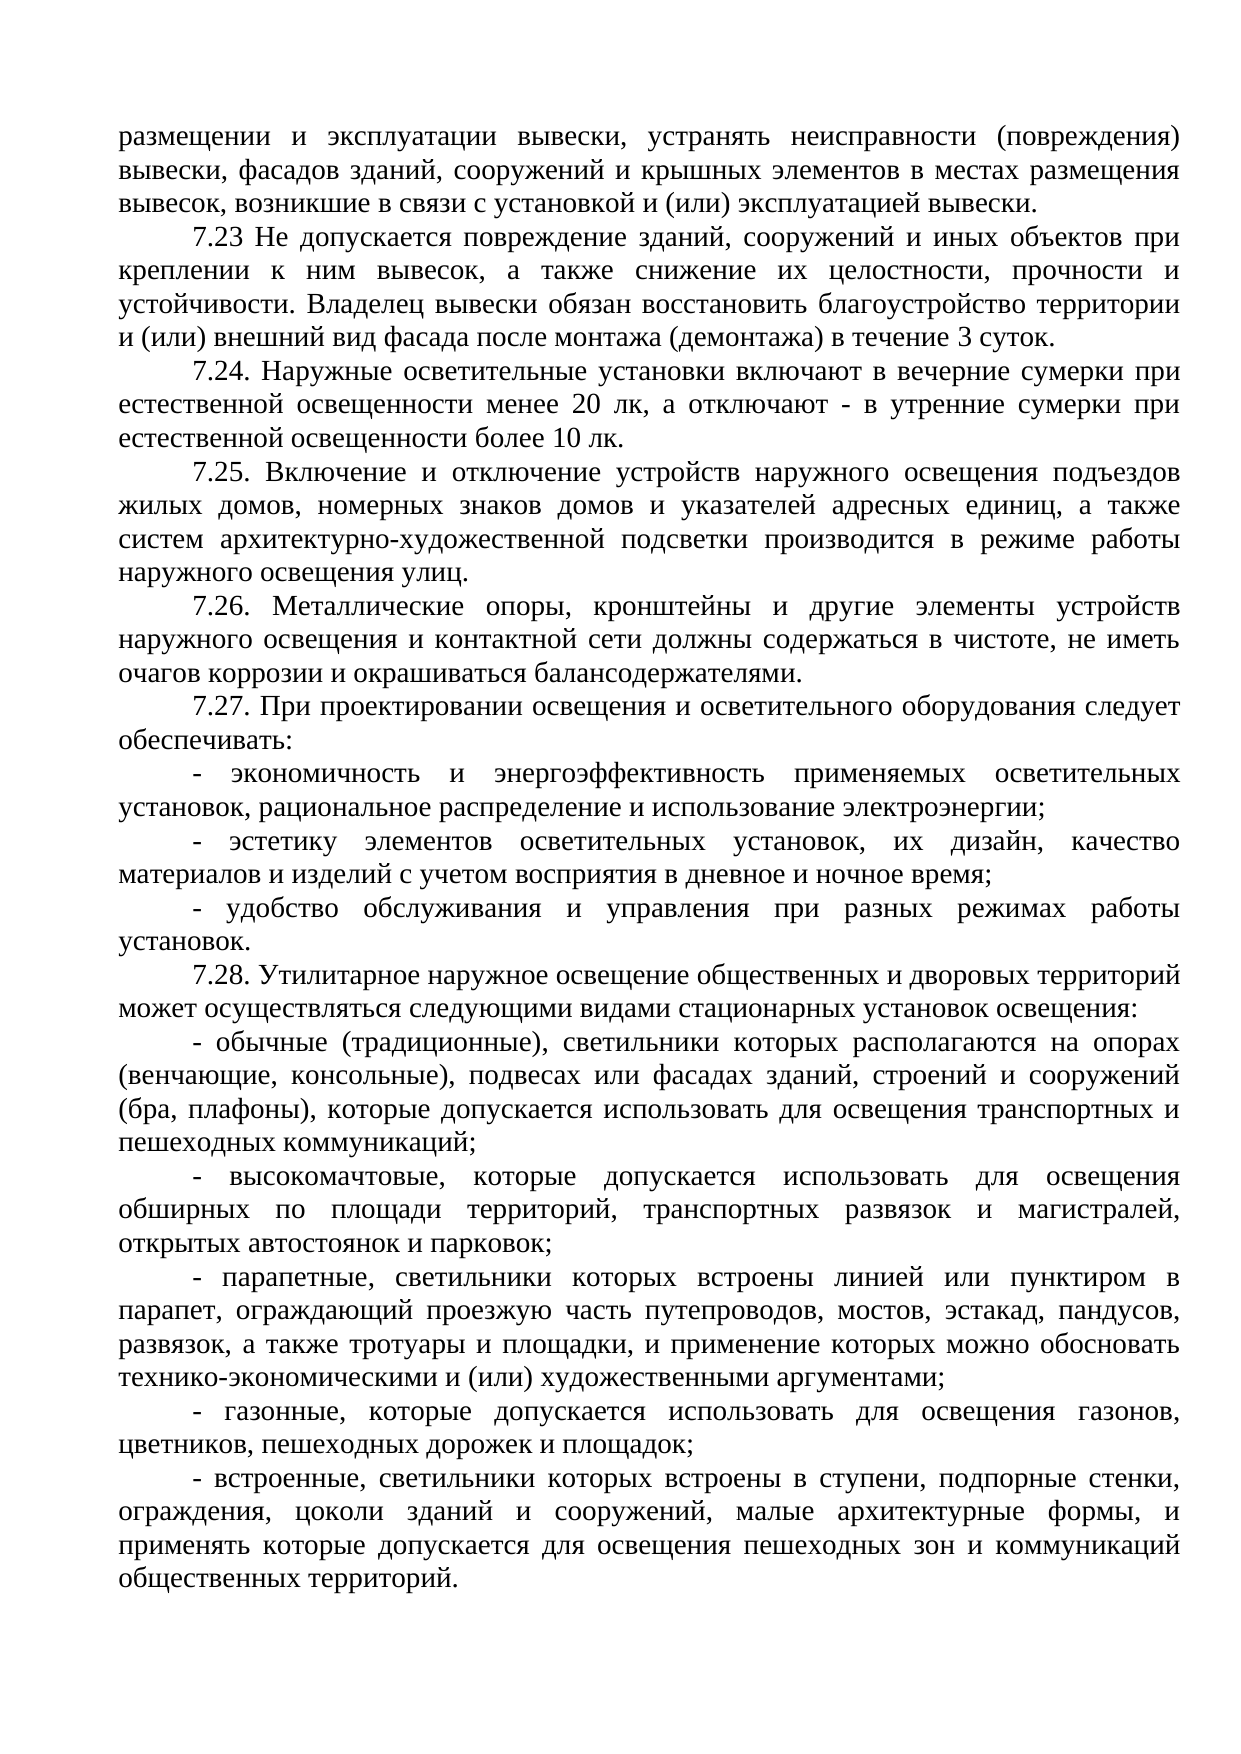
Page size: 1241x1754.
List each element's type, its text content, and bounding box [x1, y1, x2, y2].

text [118, 118, 1181, 219]
text 7.28. Утилитарное наружное освещение общественных и дворовых территорий может осуществляться следующими видами стационарных установок освещения: [118, 957, 1181, 1024]
text - газонные, которые допускается использовать для освещения газонов, цветников, пешеходных дорожек и площадок; [118, 1393, 1181, 1460]
text 7.25. Включение и отключение устройств наружного освещения подъездов жилых домов, номерных знаков домов и указателей адресных единиц, а также систем архитектурно-художественной подсветки производится в режиме работы наружного освещения улиц. [118, 454, 1181, 588]
text - встроенные, светильники которых встроены в ступени, подпорные стенки, ограждения, цоколи зданий и сооружений, малые архитектурные формы, и применять которые допускается для освещения пешеходных зон и коммуникаций общественных территорий. [118, 1460, 1181, 1594]
text - обычные (традиционные), светильники которых располагаются на опорах (венчающие, консольные), подвесах или фасадах зданий, строений и сооружений (бра, плафоны), которые допускается использовать для освещения транспортных и пешеходных коммуникаций; [118, 1024, 1181, 1158]
text 7.26. Металлические опоры, кронштейны и другие элементы устройств наружного освещения и контактной сети должны содержаться в чистоте, не иметь очагов коррозии и окрашиваться балансодержателями. [118, 588, 1181, 688]
text - удобство обслуживания и управления при разных режимах работы установок. [118, 890, 1181, 957]
text - эстетику элементов осветительных установок, их дизайн, качество материалов и изделий с учетом восприятия в дневное и ночное время; [118, 823, 1181, 890]
text 7.27. При проектировании освещения и осветительного оборудования следует обеспечивать: [118, 688, 1181, 756]
text - парапетные, светильники которых встроены линией или пунктиром в парапет, ограждающий проезжую часть путепроводов, мостов, эстакад, пандусов, развязок, а также тротуары и площадки, и применение которых можно обосновать технико-экономическими и (или) художественными аргументами; [118, 1259, 1181, 1393]
text - высокомачтовые, которые допускается использовать для освещения обширных по площади территорий, транспортных развязок и магистралей, открытых автостоянок и парковок; [118, 1158, 1181, 1259]
text 7.24. Наружные осветительные установки включают в вечерние сумерки при естественной освещенности менее 20 лк, а отключают - в утренние сумерки при естественной освещенности более 10 лк. [118, 353, 1181, 454]
text 7.23 Не допускается повреждение зданий, сооружений и иных объектов при креплении к ним вывесок, а также снижение их целостности, прочности и устойчивости. Владелец вывески обязан восстановить благоустройство территории и (или) внешний вид фасада после монтажа (демонтажа) в течение 3 суток. [118, 219, 1181, 353]
text - экономичность и энергоэффективность применяемых осветительных установок, рациональное распределение и использование электроэнергии; [118, 756, 1181, 823]
